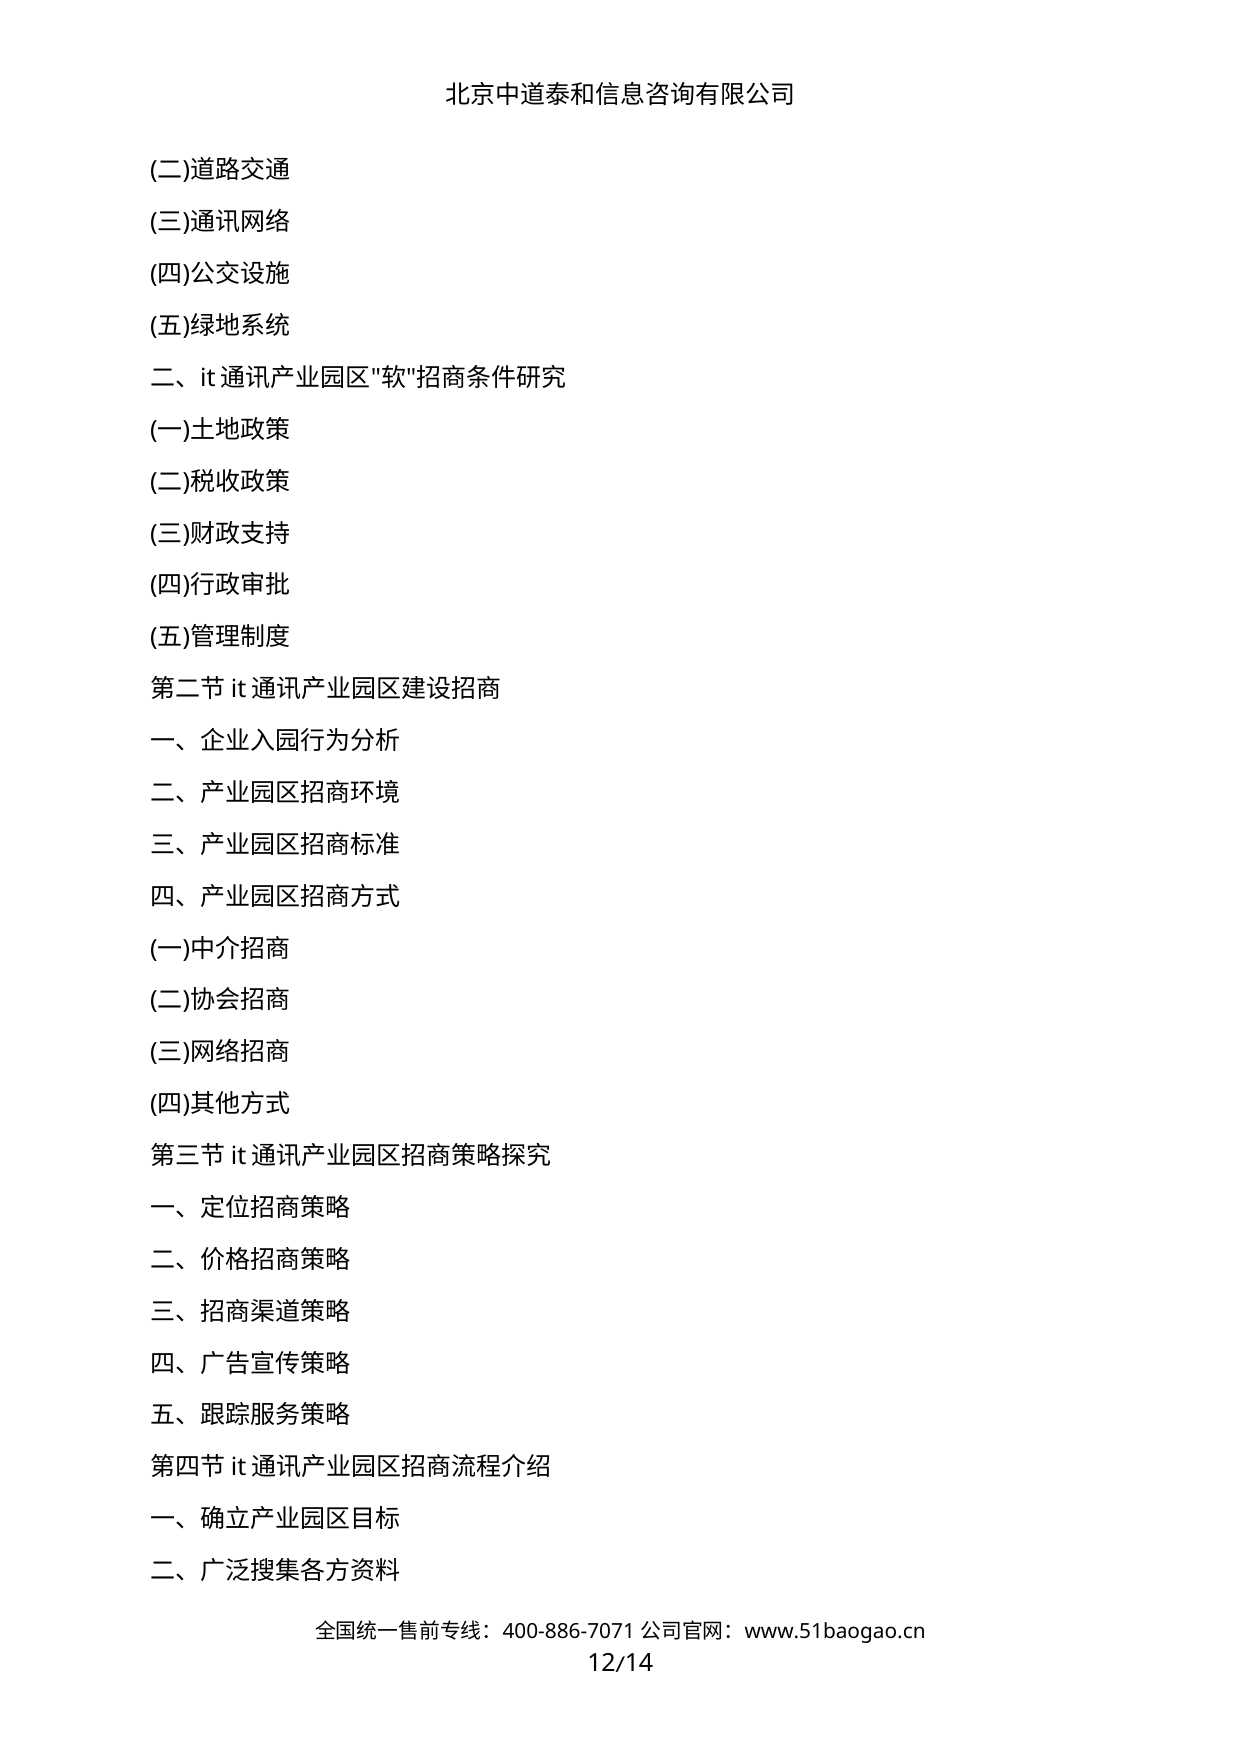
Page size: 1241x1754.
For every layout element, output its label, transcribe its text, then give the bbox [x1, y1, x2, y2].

text (三)网络招商 [150, 1032, 1090, 1068]
text 二、价格招商策略 [150, 1239, 1090, 1276]
text (五)绿地系统 [150, 306, 1090, 342]
text (二)道路交通 [150, 150, 1090, 186]
text 三、招商渠道策略 [150, 1291, 1090, 1327]
text (三)通讯网络 [150, 202, 1090, 238]
text 四、产业园区招商方式 [150, 876, 1090, 912]
text 一、企业入园行为分析 [150, 721, 1090, 757]
text (五)管理制度 [150, 617, 1090, 653]
text 二、广泛搜集各方资料 [150, 1551, 1090, 1587]
text (一)土地政策 [150, 409, 1090, 446]
text (二)税收政策 [150, 461, 1090, 497]
text 二、it通讯产业园区"软"招商条件研究 [150, 357, 1090, 394]
text (四)公交设施 [150, 254, 1090, 290]
text (二)协会招商 [150, 980, 1090, 1016]
text 第二节 it通讯产业园区建设招商 [150, 669, 1090, 705]
text 五、跟踪服务策略 [150, 1395, 1090, 1431]
text (一)中介招商 [150, 928, 1090, 964]
text 四、广告宣传策略 [150, 1343, 1090, 1379]
text 第三节 it通讯产业园区招商策略探究 [150, 1136, 1090, 1172]
text 一、确立产业园区目标 [150, 1499, 1090, 1535]
text 三、产业园区招商标准 [150, 824, 1090, 861]
text (四)其他方式 [150, 1084, 1090, 1120]
text 二、产业园区招商环境 [150, 772, 1090, 809]
text (三)财政支持 [150, 513, 1090, 549]
text (四)行政审批 [150, 565, 1090, 601]
text 一、定位招商策略 [150, 1187, 1090, 1224]
text 第四节 it通讯产业园区招商流程介绍 [150, 1447, 1090, 1483]
